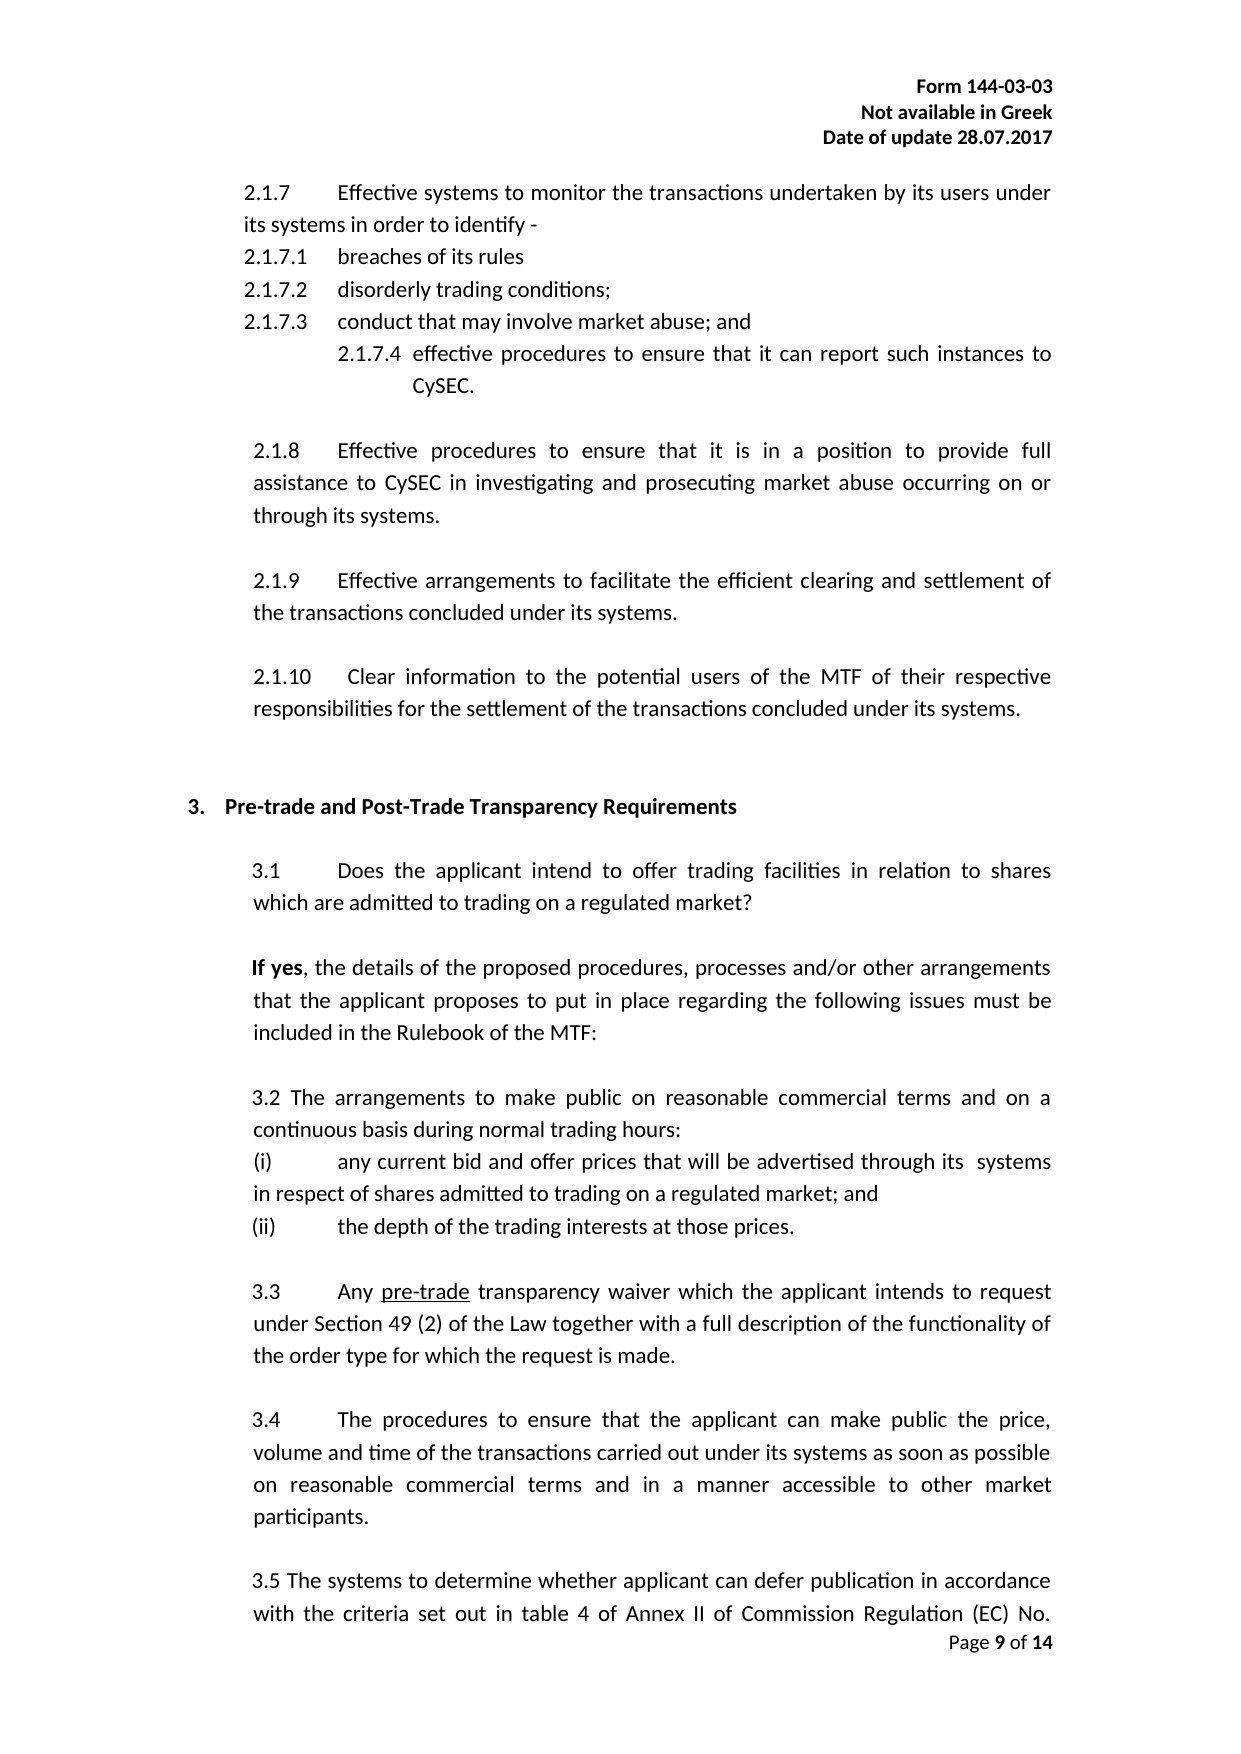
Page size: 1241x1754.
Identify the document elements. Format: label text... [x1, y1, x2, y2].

text 2.1.7 Effective systems to monitor the transactions undertaken by its users under its systems in order to identify - [244, 178, 1053, 238]
text 3.1 Does the applicant intend to offer trading facilities in relation to shares which are admitted to trading on a regulated market? [251, 856, 1053, 916]
text 3.2 The arrangements to make public on reasonable commercial terms and on a continuous basis during normal trading hours: [251, 1083, 1053, 1143]
list conduct that may involve market abuse; and [244, 307, 1053, 335]
list Pre-trade and Post-Trade Transparency Requirements [187, 792, 1053, 820]
list effective procedures to ensure that it can report such instances to CySEC. [337, 339, 1053, 399]
text 3.3 Any pre-trade transparency waiver which the applicant intends to request under Section 49 (2) of the Law together with a full description of the functionality of the order type for which the request is made. [251, 1277, 1053, 1369]
text 2.1.8 Effective procedures to ensure that it is in a position to provide full assistance to CySEC in investigating and prosecuting market abuse occurring on or through its systems. [253, 436, 1053, 529]
text (i) any current bid and offer prices that will be advertised through its systems in respect of shares admitted to trading on a regulated market; and [251, 1147, 1053, 1208]
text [251, 1567, 1053, 1627]
text (ii) the depth of the trading interests at those prices. [251, 1212, 1053, 1240]
text 2.1.9 Effective arrangements to facilitate the efficient clearing and settlement of the transactions concluded under its systems. [253, 566, 1053, 626]
list disorderly trading conditions; [244, 275, 1053, 303]
text 2.1.10 Clear information to the potential users of the MTF of their respective responsibilities for the settlement of the transactions concluded under its systems. [253, 662, 1053, 723]
text 3.4 The procedures to ensure that the applicant can make public the price, volume and time of the transactions carried out under its systems as soon as possible on reasonable commercial terms and in a manner accessible to other market participants. [251, 1406, 1053, 1530]
text If yes, the details of the proposed procedures, processes and/or other arrangements that the applicant proposes to put in place regarding the following issues must be included in the Rulebook of the MTF: [251, 953, 1053, 1046]
list breaches of its rules [244, 242, 1053, 271]
